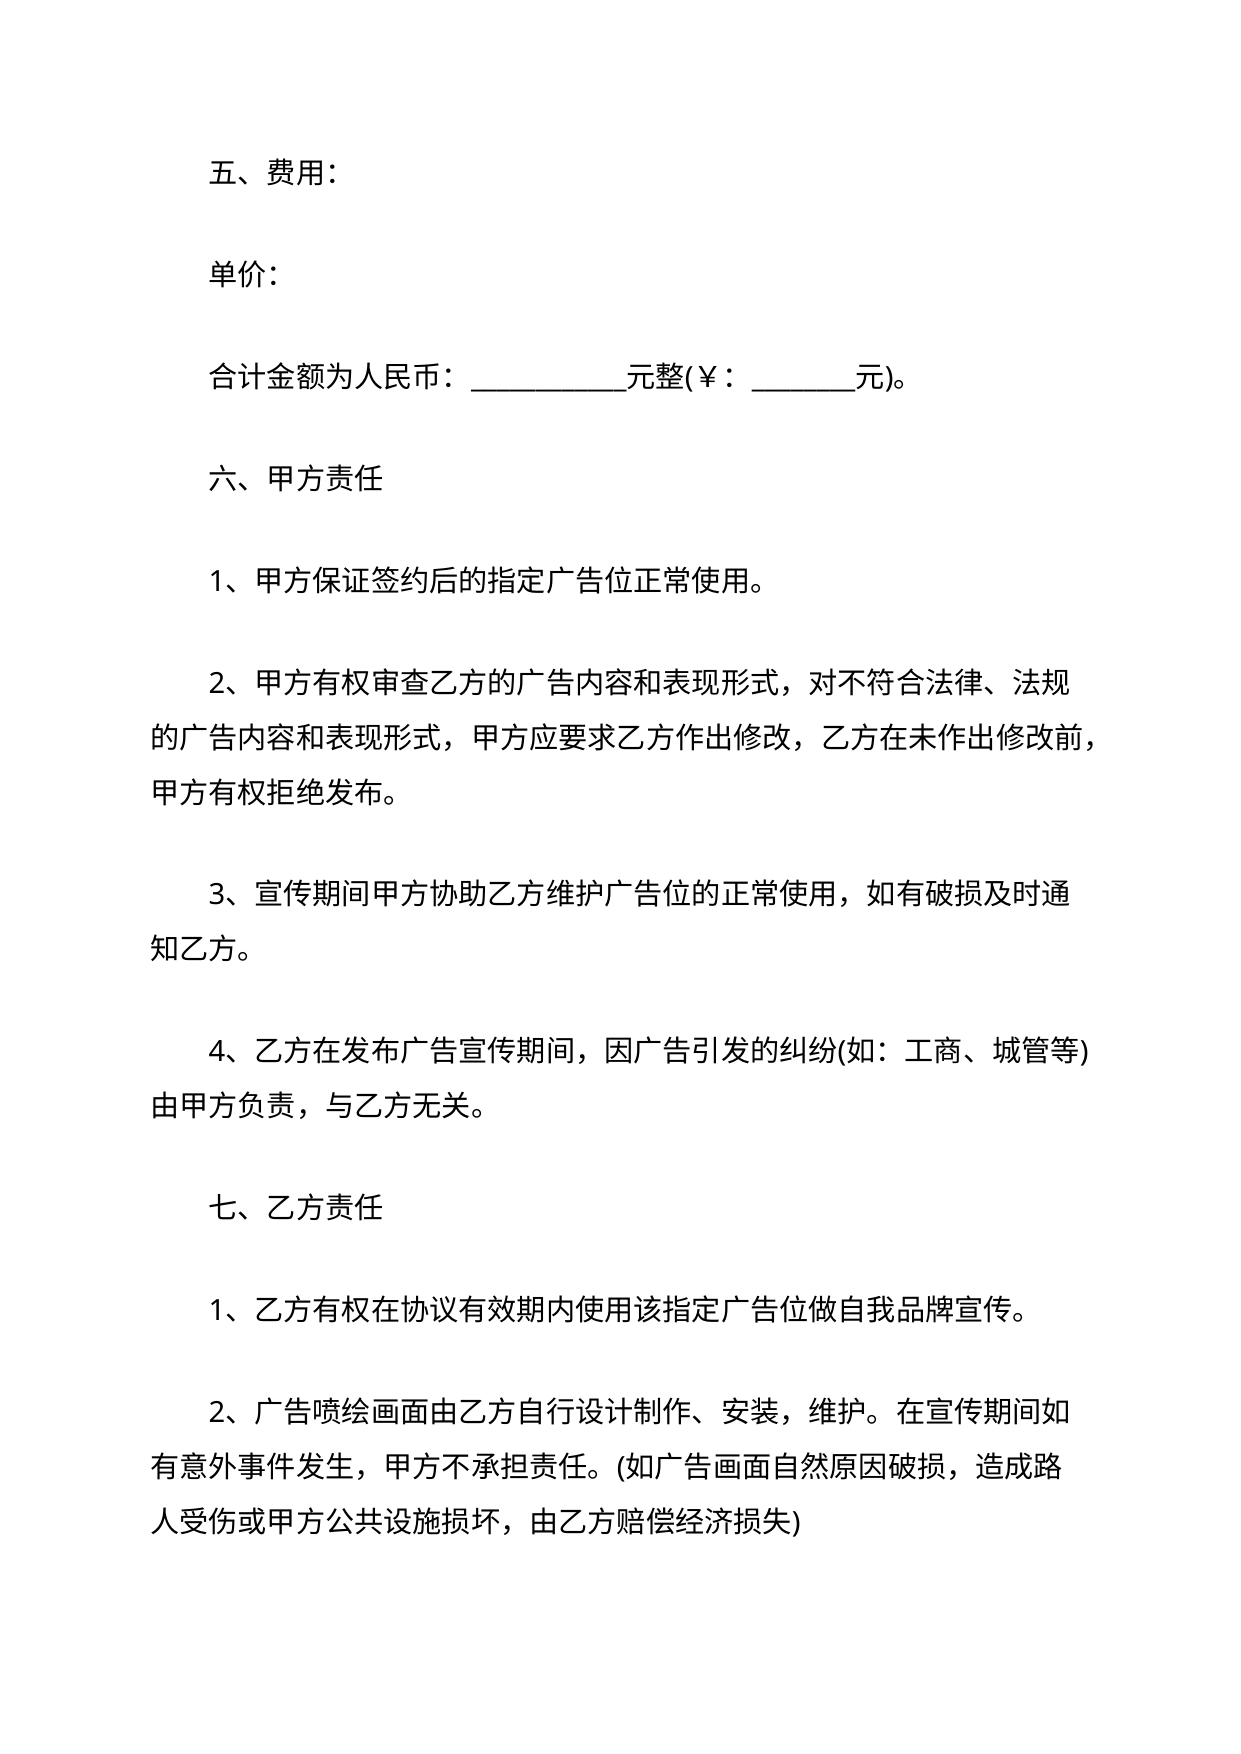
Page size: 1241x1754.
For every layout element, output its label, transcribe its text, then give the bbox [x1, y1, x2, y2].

text 4、乙方在发布广告宣传期间，因广告引发的纠纷(如：工商、城管等)由甲方负责，与乙方无关。 [150, 1028, 1090, 1125]
text 六、甲方责任 [150, 456, 1090, 498]
text 五、费用： [150, 150, 1090, 192]
text 1、甲方保证签约后的指定广告位正常使用。 [150, 557, 1090, 600]
text 3、宣传期间甲方协助乙方维护广告位的正常使用，如有破损及时通知乙方。 [150, 871, 1090, 968]
text 单价： [150, 252, 1090, 294]
text 合计金额为人民币：____________元整(￥：________元)。 [150, 353, 1090, 396]
text 2、广告喷绘画面由乙方自行设计制作、安装，维护。在宣传期间如有意外事件发生，甲方不承担责任。(如广告画面自然原因破损，造成路人受伤或甲方公共设施损坏，由乙方赔偿经济损失) [150, 1388, 1090, 1541]
text 七、乙方责任 [150, 1184, 1090, 1227]
text 1、乙方有权在协议有效期内使用该指定广告位做自我品牌宣传。 [150, 1286, 1090, 1329]
text 2、甲方有权审查乙方的广告内容和表现形式，对不符合法律、法规的广告内容和表现形式，甲方应要求乙方作出修改，乙方在未作出修改前，甲方有权拒绝发布。 [150, 659, 1090, 811]
